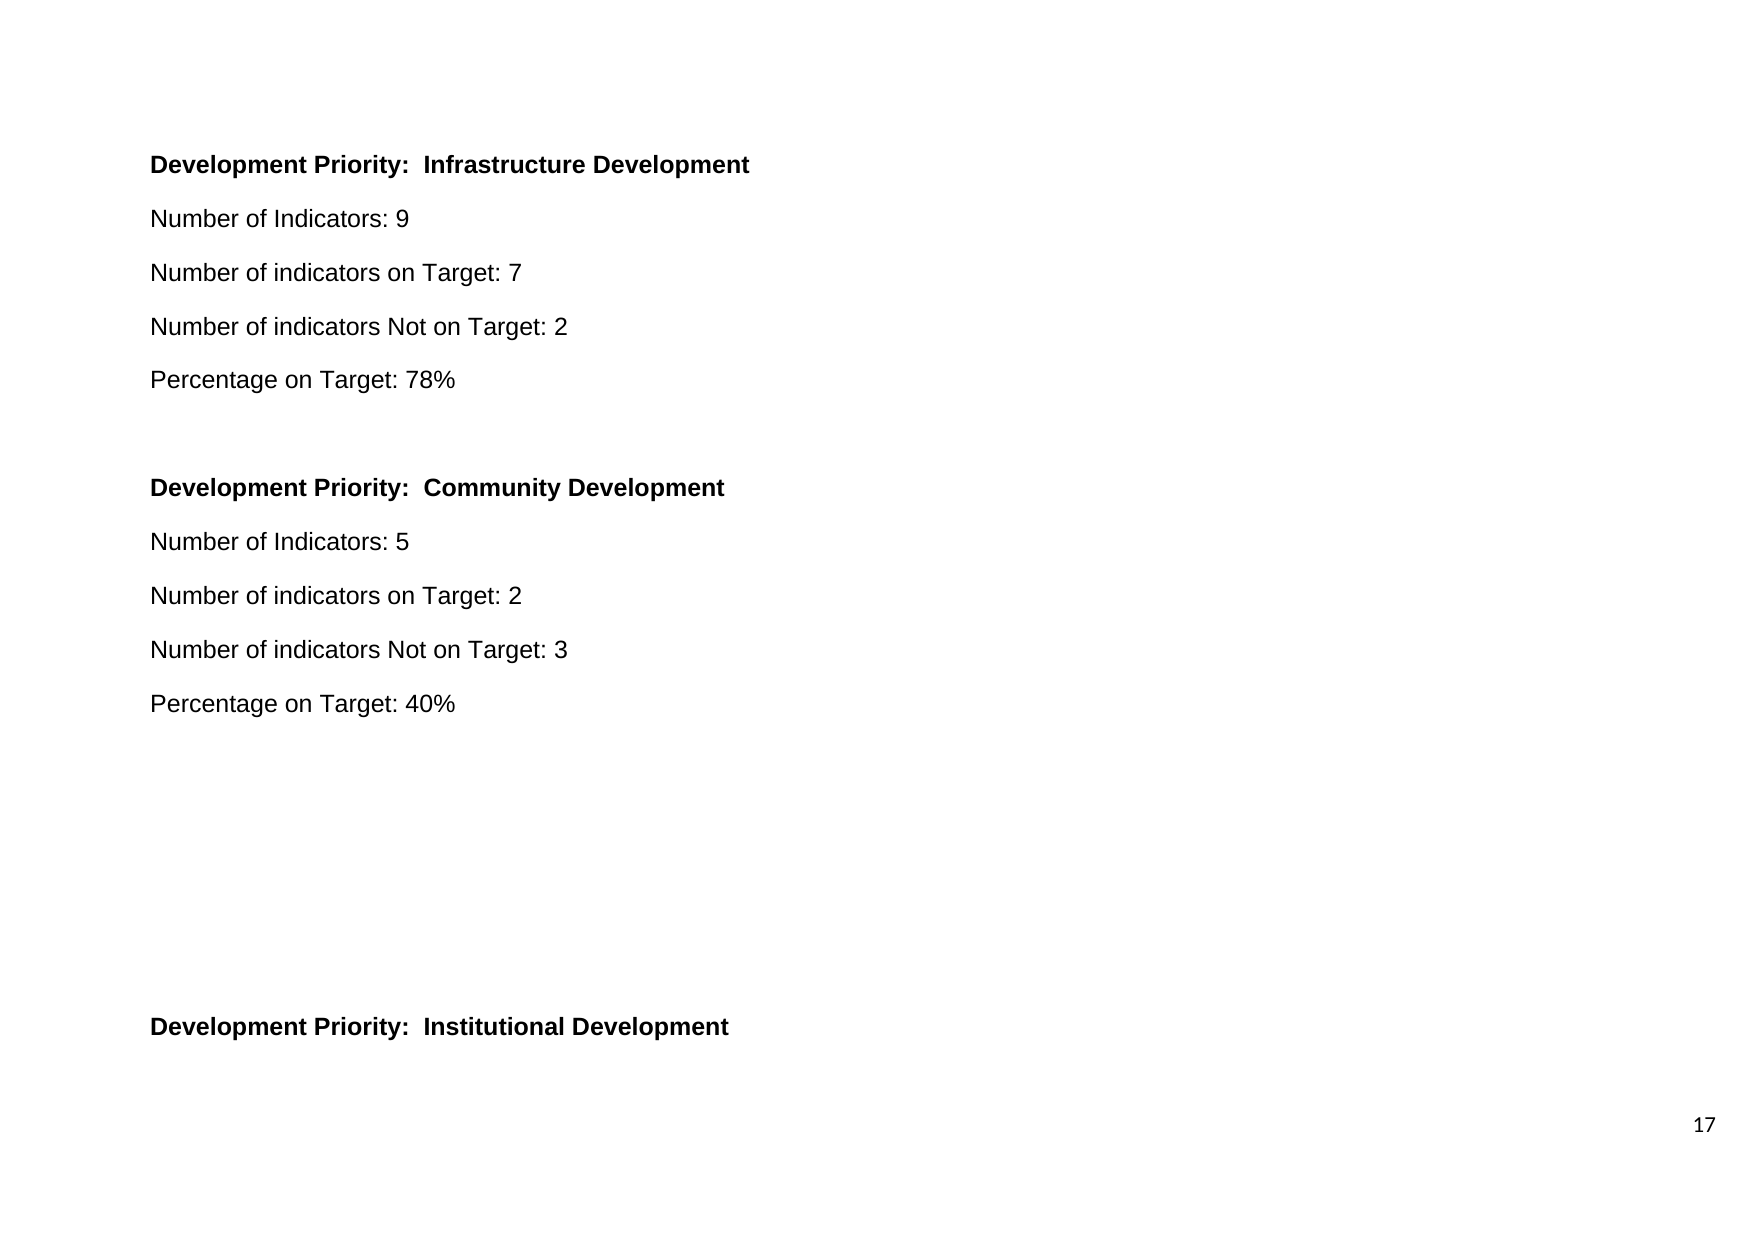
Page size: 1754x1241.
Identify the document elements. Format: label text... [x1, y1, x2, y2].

text Number of indicators Not on Target: 3 [150, 635, 1716, 663]
text Number of indicators on Target: 2 [150, 581, 1716, 609]
text Number of Indicators: 9 [150, 204, 1716, 233]
text Percentage on Target: 78% [150, 365, 1716, 394]
text Number of Indicators: 5 [150, 527, 1716, 556]
text Development Priority: Institutional Development [150, 1012, 1716, 1040]
text Number of indicators on Target: 7 [150, 258, 1716, 286]
text Number of indicators Not on Target: 2 [150, 312, 1716, 340]
text Development Priority: Infrastructure Development [150, 150, 1716, 179]
text Development Priority: Community Development [150, 473, 1716, 502]
text Percentage on Target: 40% [150, 688, 1716, 717]
